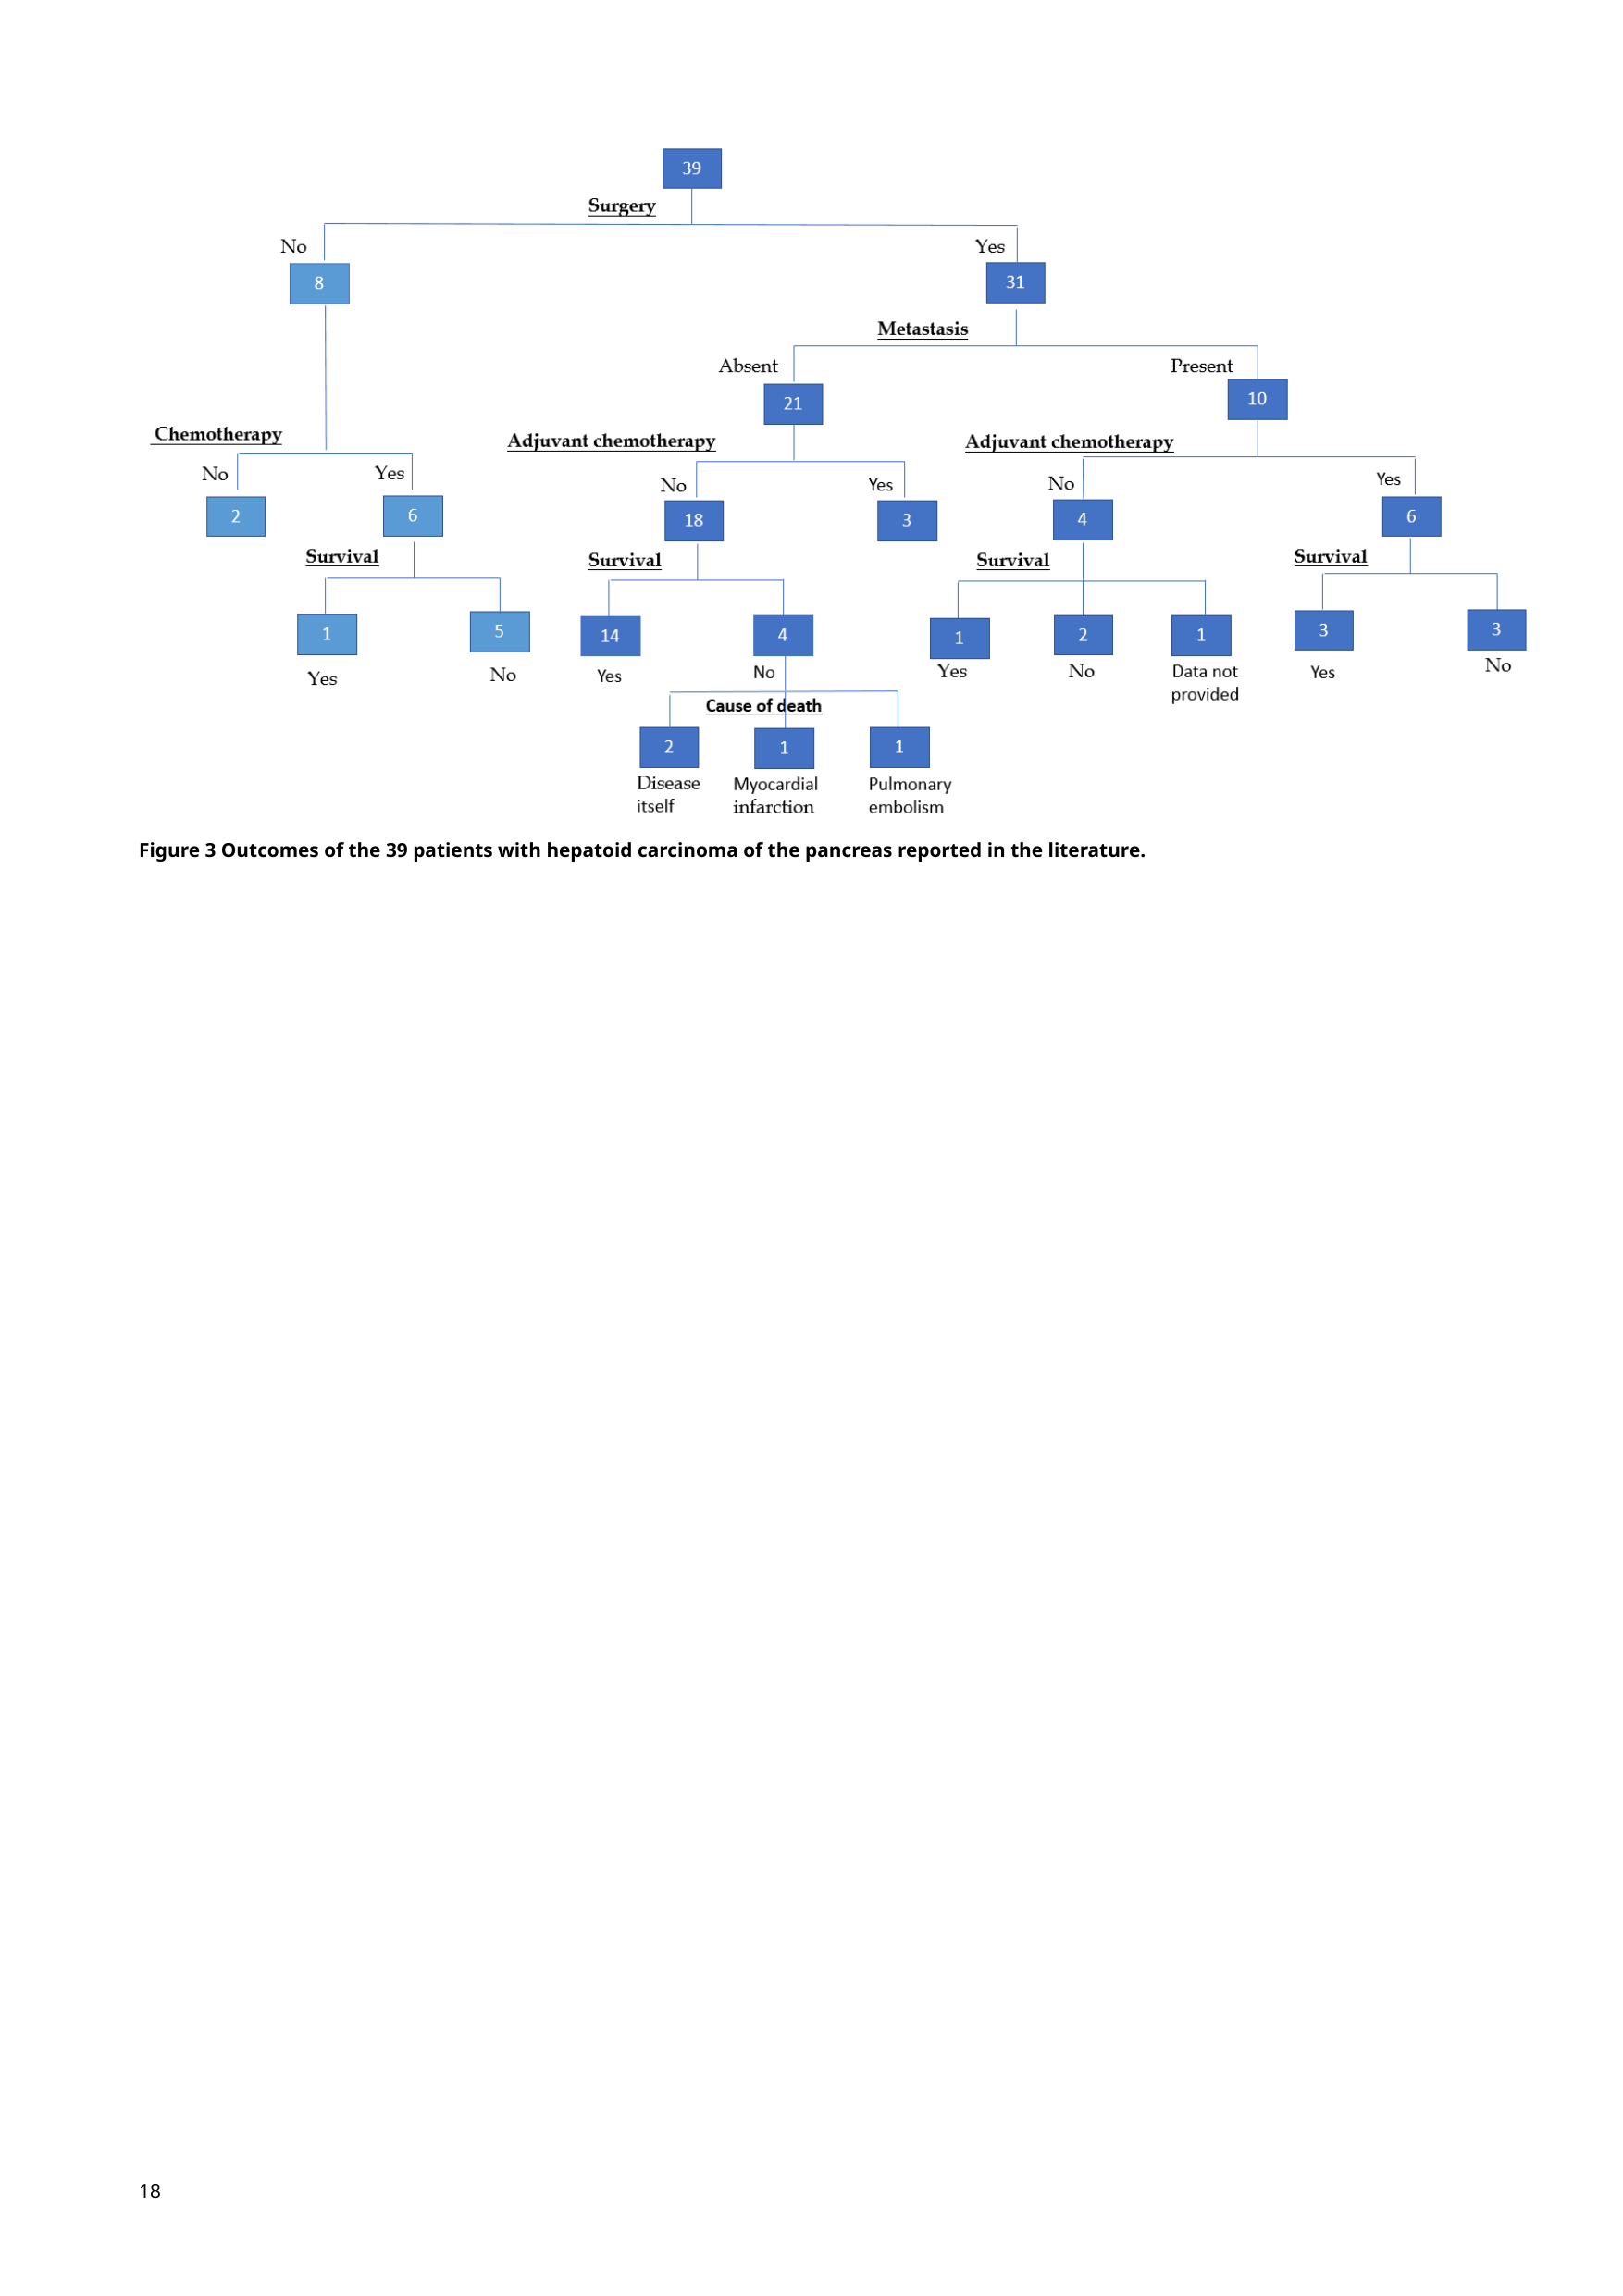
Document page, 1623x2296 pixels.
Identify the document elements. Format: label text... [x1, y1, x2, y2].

text Figure 3 Outcomes of the 39 patients with hepatoid carcinoma of the pancreas reported in the literature. [139, 837, 1484, 863]
picture [139, 139, 1539, 825]
